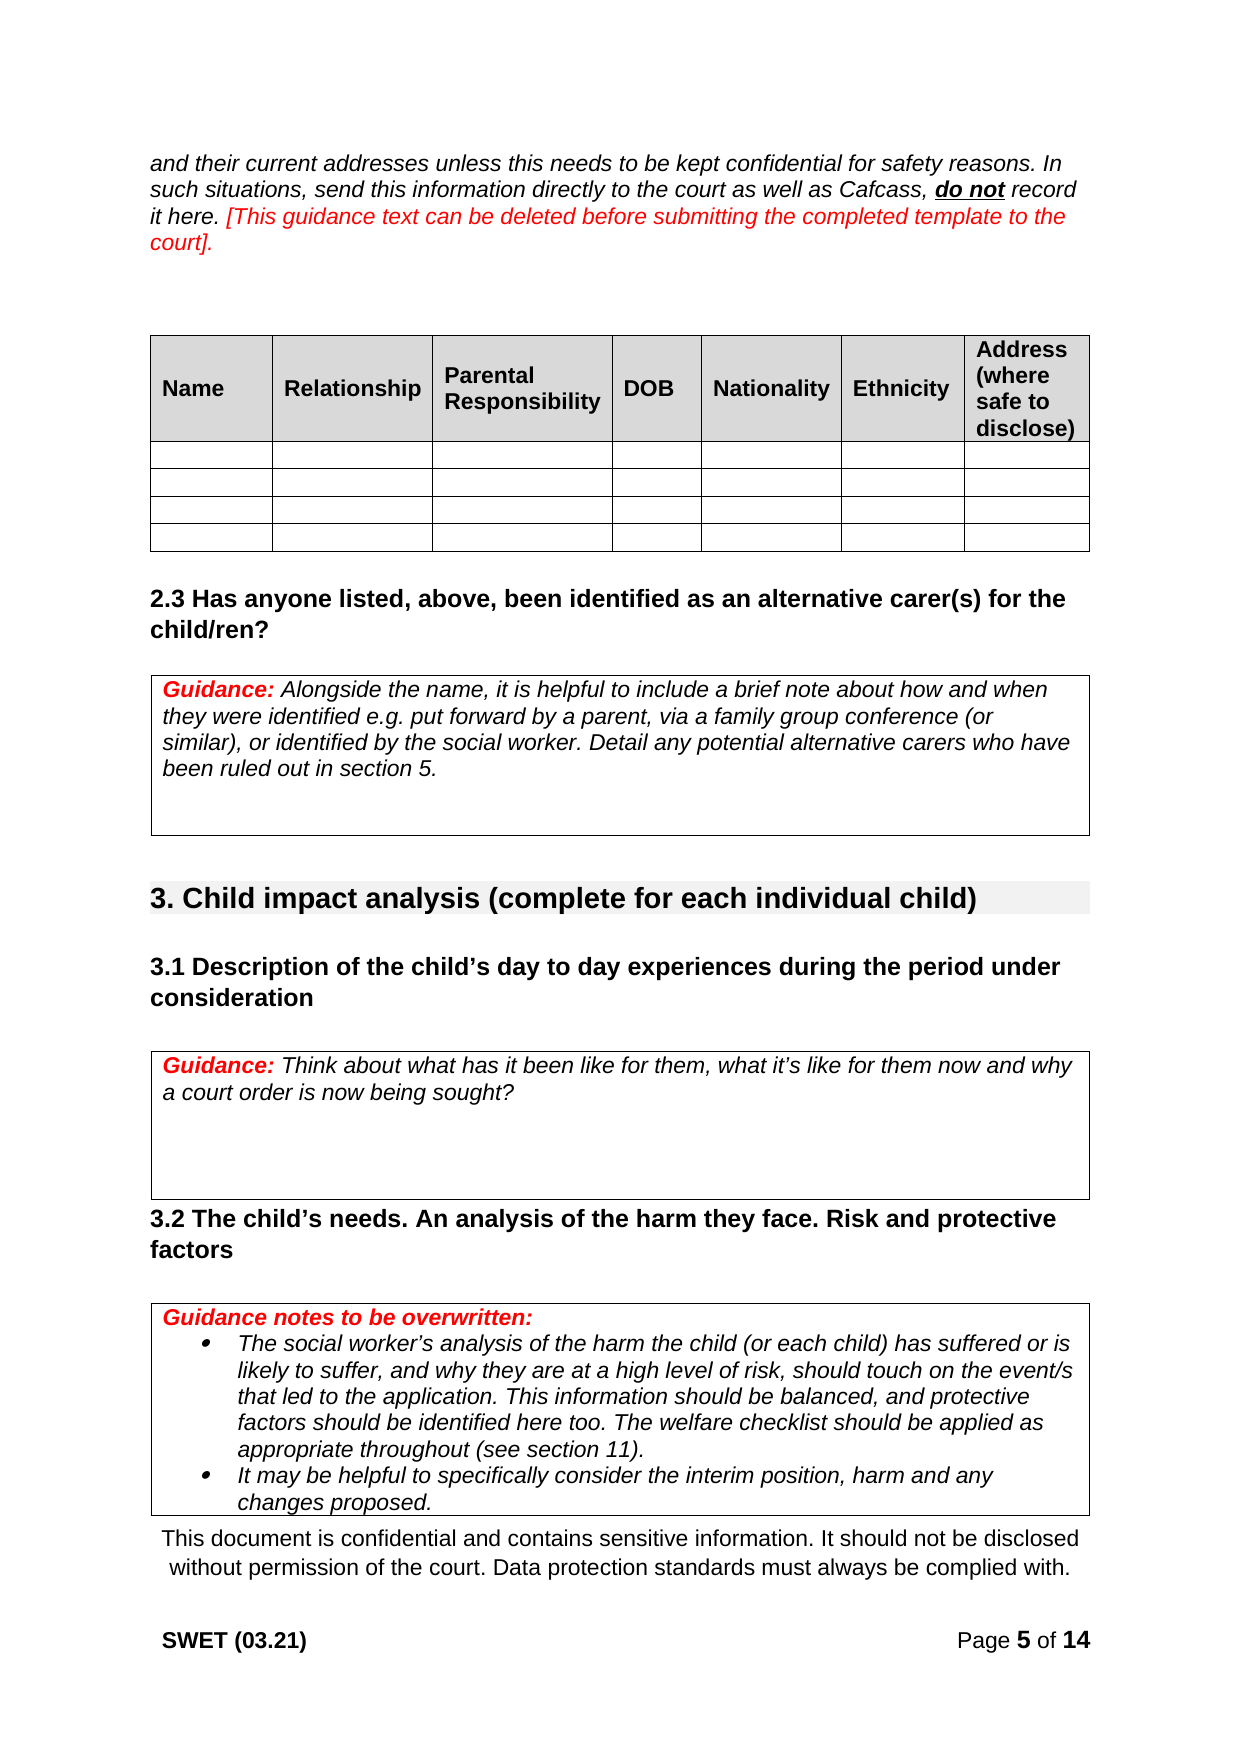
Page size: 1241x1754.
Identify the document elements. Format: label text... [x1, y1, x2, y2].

table_cell [842, 442, 964, 468]
table_cell [151, 497, 272, 523]
table_cell [702, 524, 841, 551]
table_header Guidance: Alongside the name, it is helpful to include a brief note about how and when they were identified e.g. put forward by a parent, via a family group conference (or similar), or identified by the social worker. Detail any potential alternative carers who have been ruled out in section 5. [152, 676, 1089, 834]
table_header Address (where safe to disclose) [965, 336, 1089, 441]
table_cell [965, 497, 1089, 523]
table_cell [965, 524, 1089, 551]
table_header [152, 1304, 1089, 1515]
table_cell [702, 497, 841, 523]
table_cell [613, 442, 701, 468]
table_cell [273, 524, 432, 551]
subtitle 2.3 Has anyone listed, above, been identified as an alternative carer(s) for the child/ren? [150, 584, 1090, 644]
subtitle 3.1 Description of the child’s day to day experiences during the period under consideration [150, 921, 1090, 1048]
table_header Nationality [702, 336, 841, 441]
table_cell [151, 442, 272, 468]
table_header Parental Responsibility [433, 336, 612, 441]
table_cell [151, 524, 272, 551]
table_cell [965, 442, 1089, 468]
table_cell [842, 524, 964, 551]
table_header Name [151, 336, 272, 441]
table_header Relationship [273, 336, 432, 441]
subtitle 3. Child impact analysis (complete for each individual child) [150, 881, 1090, 914]
table_cell [151, 469, 272, 496]
table_cell [613, 469, 701, 496]
table_cell [433, 497, 612, 523]
table_cell [613, 497, 701, 523]
table_cell [273, 469, 432, 496]
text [150, 150, 1090, 255]
table_cell [433, 469, 612, 496]
table_cell [965, 469, 1089, 496]
subtitle 3.2 The child’s needs. An analysis of the harm they face. Risk and protective factors [150, 1204, 1090, 1300]
table_header Guidance: Think about what has it been like for them, what it’s like for them now and why a court order is now being sought? [152, 1052, 1089, 1198]
table_cell [842, 469, 964, 496]
table_cell [273, 442, 432, 468]
table_cell [433, 524, 612, 551]
table_header Ethnicity [842, 336, 964, 441]
table_cell [613, 524, 701, 551]
table_cell [702, 442, 841, 468]
table_cell [702, 469, 841, 496]
table_cell [273, 497, 432, 523]
table_cell [842, 497, 964, 523]
table_header DOB [613, 336, 701, 441]
table_cell [433, 442, 612, 468]
